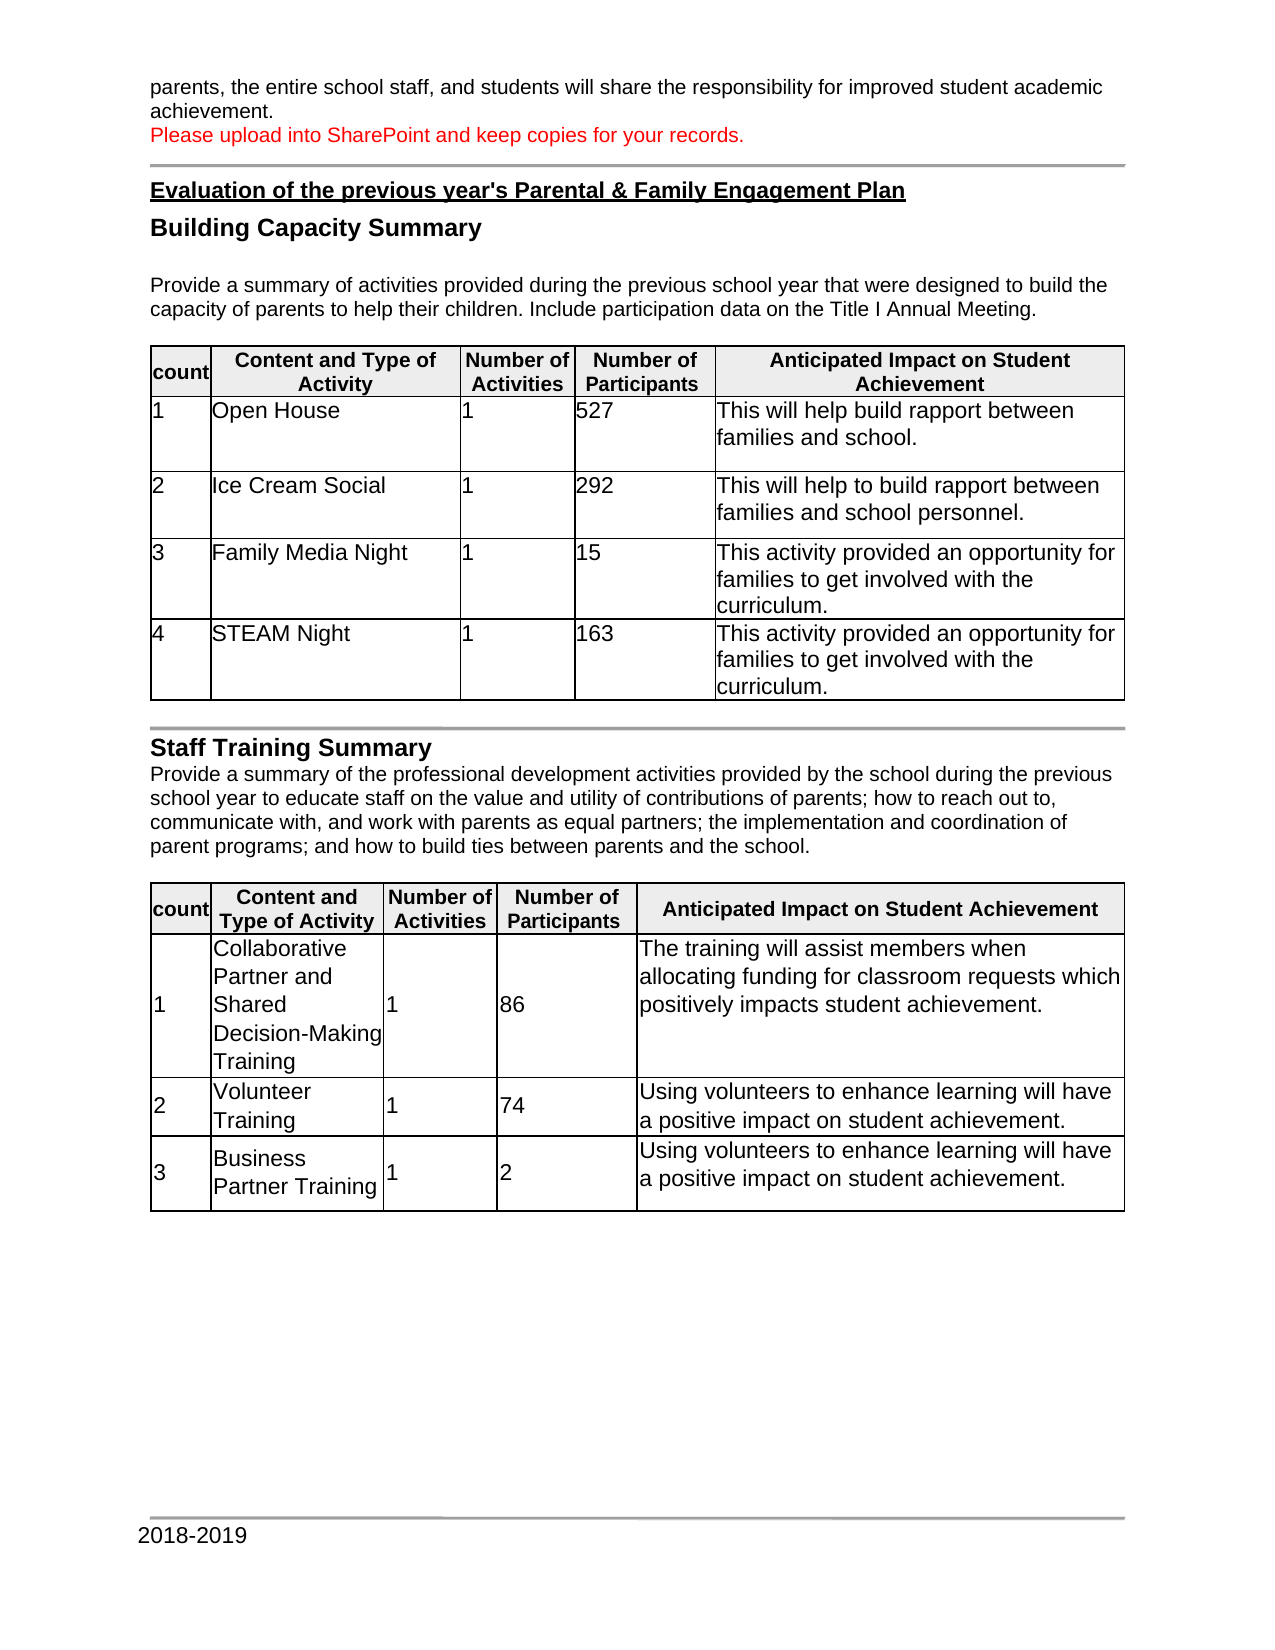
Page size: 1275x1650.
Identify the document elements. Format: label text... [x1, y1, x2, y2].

table_cell 1 [461, 620, 574, 699]
table_cell 1 [152, 397, 210, 471]
table_header Number of Participants [576, 347, 715, 396]
table_header Content and Type of Activity [212, 884, 383, 933]
table_cell This will help to build rapport between families and school personnel. [716, 472, 1124, 538]
text Please upload into SharePoint and keep copies for your records. [150, 123, 776, 147]
table_header Anticipated Impact on Student Achievement [638, 884, 1124, 933]
table_cell Using volunteers to enhance learning will have a positive impact on student achievement. [638, 1137, 1124, 1210]
table_cell 86 [498, 935, 636, 1077]
text Provide a summary of the professional development activities provided by the school during the previous school year to educate staff on the value and utility of contributions of parents; how to reach out to, communicate with, and work with parents as equal partners; the implementation and coordination of parent programs; and how to build ties between parents and the school. [150, 762, 1124, 858]
subtitle Staff Training Summary [150, 725, 1137, 762]
table_cell 1 [384, 1078, 496, 1135]
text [150, 75, 1137, 123]
table_cell STEAM Night [212, 620, 460, 699]
table_cell Using volunteers to enhance learning will have a positive impact on student achievement. [638, 1078, 1124, 1135]
table_cell Collaborative Partner and Shared Decision-Making Training [212, 935, 383, 1077]
table_cell 1 [461, 472, 574, 538]
table_header Number of Participants [498, 884, 636, 933]
table_cell 1 [384, 1137, 496, 1210]
table_cell Ice Cream Social [212, 472, 460, 538]
table_cell 2 [152, 1078, 210, 1135]
table_cell Family Media Night [212, 539, 460, 618]
table_cell 2 [152, 472, 210, 538]
table_header Content and Type of Activity [212, 347, 460, 396]
table_cell This will help build rapport between families and school. [716, 397, 1124, 471]
table_cell Business Partner Training [212, 1137, 383, 1210]
table_cell 2 [498, 1137, 636, 1210]
table_header Number of Activities [384, 884, 496, 933]
table_header count [152, 884, 210, 933]
text Provide a summary of activities provided during the previous school year that were designed to build the capacity of parents to help their children. Include participation data on the Title I Annual Meeting. [150, 273, 1137, 321]
table_cell 163 [576, 620, 715, 699]
text Building Capacity Summary [137, 213, 1137, 241]
table_header Anticipated Impact on Student Achievement [716, 347, 1124, 396]
table_cell 74 [498, 1078, 636, 1135]
table_header count [152, 347, 210, 396]
table_cell 3 [152, 539, 210, 618]
table_cell 1 [461, 397, 574, 471]
table_cell 3 [152, 1137, 210, 1210]
table_cell The training will assist members when allocating funding for classroom requests which positively impacts student achievement. [638, 935, 1124, 1077]
table_header Number of Activities [461, 347, 574, 396]
table_cell 1 [461, 539, 574, 618]
subtitle Evaluation of the previous year's Parental & Family Engagement Plan [150, 168, 1137, 203]
table_cell This activity provided an opportunity for families to get involved with the curriculum. [716, 620, 1124, 699]
table_cell Open House [212, 397, 460, 471]
table_cell 527 [576, 397, 715, 471]
table_cell 4 [152, 620, 210, 699]
table_cell Volunteer Training [212, 1078, 383, 1135]
table_cell 1 [152, 935, 210, 1077]
table_cell 1 [384, 935, 496, 1077]
table_cell 15 [576, 539, 715, 618]
table_cell This activity provided an opportunity for families to get involved with the curriculum. [716, 539, 1124, 618]
table_cell 292 [576, 472, 715, 538]
